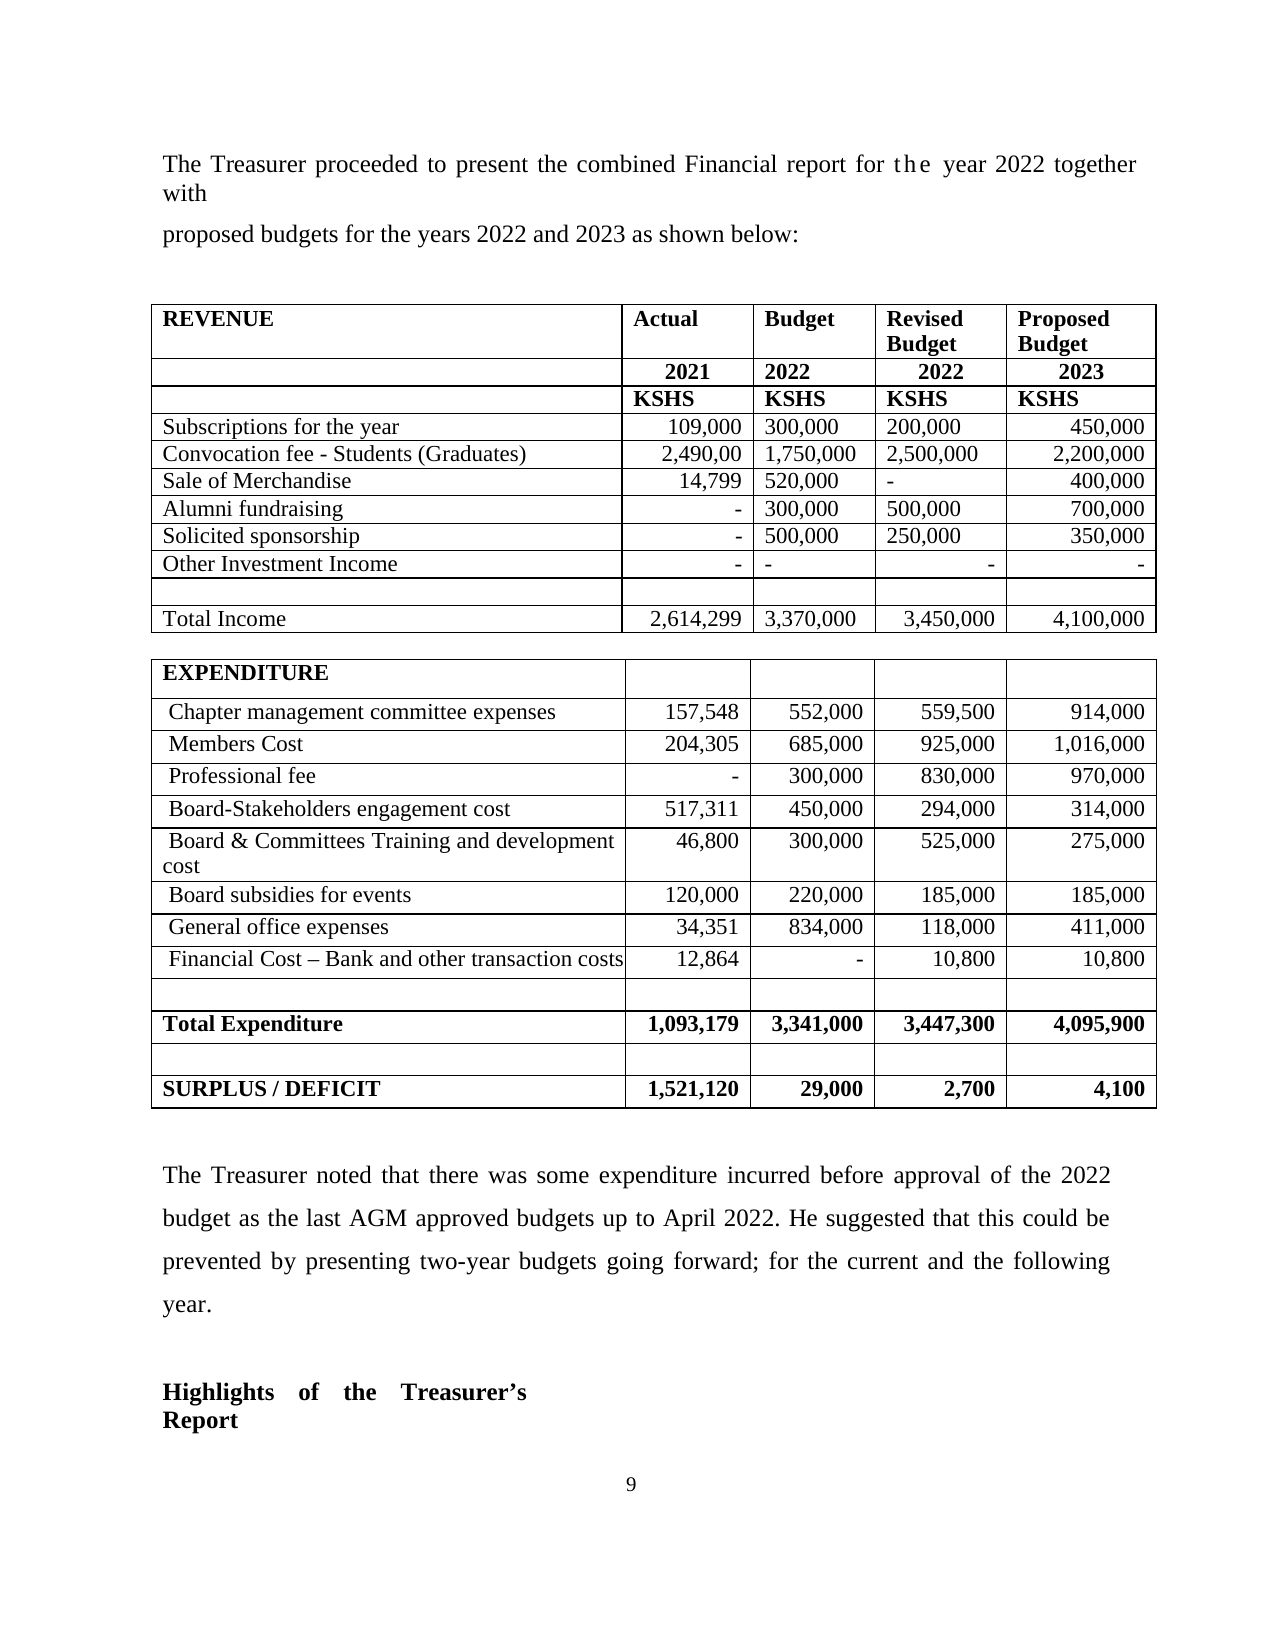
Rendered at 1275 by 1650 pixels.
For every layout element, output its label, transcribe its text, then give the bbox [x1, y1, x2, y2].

table_cell 1,521,120 [626, 1076, 750, 1107]
table_cell [1007, 979, 1156, 1010]
table_cell - [623, 524, 753, 550]
table_cell 350,000 [1007, 524, 1155, 550]
table_cell 3,341,000 [751, 1012, 874, 1043]
table_cell 2,614,299 [623, 606, 753, 632]
table_cell 314,000 [1007, 796, 1156, 827]
text The Treasurer proceeded to present the combined Financial report for the year 2022 together with [162, 149, 1137, 207]
table_cell 450,000 [1007, 414, 1155, 440]
table_cell - [754, 551, 875, 577]
table_cell [152, 579, 621, 605]
table_cell Chapter management committee expenses [152, 699, 625, 730]
table_cell 2022 [754, 359, 875, 385]
table_cell 925,000 [875, 731, 1006, 763]
table_cell 185,000 [875, 882, 1006, 913]
table_cell KSHS [754, 387, 875, 413]
table_header Actual [623, 305, 753, 358]
table_cell [152, 1044, 625, 1075]
table_cell 914,000 [1007, 699, 1156, 730]
table_cell 4,100,000 [1007, 606, 1155, 632]
table_cell 834,000 [751, 915, 874, 946]
table_cell 300,000 [754, 414, 875, 440]
table_cell 120,000 [626, 882, 750, 913]
table_cell 970,000 [1007, 764, 1156, 795]
table_cell 220,000 [751, 882, 874, 913]
table_cell [754, 579, 875, 605]
table_cell 1,016,000 [1007, 731, 1156, 763]
table_cell Professional fee [152, 764, 625, 795]
table_cell [626, 979, 750, 1010]
text Highlights of the Treasurer’s Report [162, 1377, 526, 1434]
table_cell 450,000 [751, 796, 874, 827]
table_cell Solicited sponsorship [152, 524, 621, 550]
table_cell - [1007, 551, 1155, 577]
table_cell 400,000 [1007, 469, 1155, 495]
table_cell 294,000 [875, 796, 1006, 827]
table_cell - [623, 551, 753, 577]
table_cell 185,000 [1007, 882, 1156, 913]
table_cell 700,000 [1007, 496, 1155, 522]
table_cell KSHS [1007, 387, 1155, 413]
table_cell [1007, 1044, 1156, 1075]
table_cell 275,000 [1007, 829, 1156, 881]
table_cell [623, 579, 753, 605]
table_cell [1007, 579, 1155, 605]
table_cell General office expenses [152, 915, 625, 946]
table_cell - [751, 947, 874, 978]
table_cell [875, 1044, 1006, 1075]
table_cell Members Cost [152, 731, 625, 763]
table_cell 118,000 [875, 915, 1006, 946]
table_cell 10,800 [1007, 947, 1156, 978]
table_cell Board & Committees Training and development cost [152, 829, 625, 881]
table_cell 2021 [623, 359, 753, 385]
table_cell Total Expenditure [152, 1012, 625, 1043]
table_cell - [876, 469, 1006, 495]
table_cell Board-Stakeholders engagement cost [152, 796, 625, 827]
table_cell 500,000 [754, 524, 875, 550]
table_cell 109,000 [623, 414, 753, 440]
table_cell 34,351 [626, 915, 750, 946]
table_cell SURPLUS / DEFICIT [152, 1076, 625, 1107]
table_cell [152, 359, 621, 385]
table_cell 552,000 [751, 699, 874, 730]
table_cell 2,200,000 [1007, 441, 1155, 468]
table_cell 300,000 [751, 829, 874, 881]
table_cell KSHS [876, 387, 1006, 413]
table_cell 300,000 [751, 764, 874, 795]
table_cell 46,800 [626, 829, 750, 881]
text The Treasurer noted that there was some expenditure incurred before approval of the 2022 budget as the last AGM approved budgets up to April 2022. He suggested that this could be prevented by presenting two-year budgets going forward; for the current and the following year. [162, 1160, 1111, 1318]
table_cell 200,000 [876, 414, 1006, 440]
table_cell 2,490,00 [623, 441, 753, 468]
table_header Proposed Budget [1007, 305, 1155, 358]
table_header REVENUE [152, 305, 621, 358]
table_cell 517,311 [626, 796, 750, 827]
table_header [626, 660, 750, 698]
table_cell 250,000 [876, 524, 1006, 550]
table_cell Board subsidies for events [152, 882, 625, 913]
table_cell 1,750,000 [754, 441, 875, 468]
table_cell Subscriptions for the year [152, 414, 621, 440]
table_header [751, 660, 874, 698]
table_cell 411,000 [1007, 915, 1156, 946]
table_cell [751, 1044, 874, 1075]
table_cell 157,548 [626, 699, 750, 730]
table_cell 10,800 [875, 947, 1006, 978]
table_cell 500,000 [876, 496, 1006, 522]
table_cell Convocation fee - Students (Graduates) [152, 441, 621, 468]
table_cell 2022 [876, 359, 1006, 385]
table_cell [152, 387, 621, 413]
table_cell 559,500 [875, 699, 1006, 730]
table_cell - [626, 764, 750, 795]
table_cell 300,000 [754, 496, 875, 522]
table_cell 830,000 [875, 764, 1006, 795]
table_header [1007, 660, 1156, 698]
table_cell 685,000 [751, 731, 874, 763]
table_header EXPENDITURE [152, 660, 625, 698]
table_cell Total Income [152, 606, 621, 632]
table_cell KSHS [623, 387, 753, 413]
table_cell 4,095,900 [1007, 1012, 1156, 1043]
table_cell 3,447,300 [875, 1012, 1006, 1043]
table_cell 29,000 [751, 1076, 874, 1107]
table_cell - [623, 496, 753, 522]
text proposed budgets for the years 2022 and 2023 as shown below: [162, 220, 1137, 247]
table_cell 520,000 [754, 469, 875, 495]
table_cell Financial Cost – Bank and other transaction costs [152, 947, 625, 978]
table_header [875, 660, 1006, 698]
table_header Budget [754, 305, 875, 358]
table_cell 12,864 [626, 947, 750, 978]
table_cell 14,799 [623, 469, 753, 495]
table_cell 3,450,000 [876, 606, 1006, 632]
table_cell 2,700 [875, 1076, 1006, 1107]
table_cell [626, 1044, 750, 1075]
table_cell 204,305 [626, 731, 750, 763]
table_cell 1,093,179 [626, 1012, 750, 1043]
table_cell Other Investment Income [152, 551, 621, 577]
table_cell [876, 579, 1006, 605]
table_cell [875, 979, 1006, 1010]
table_cell Sale of Merchandise [152, 469, 621, 495]
table_cell [152, 979, 625, 1010]
table_header Revised Budget [876, 305, 1006, 358]
table_cell 2023 [1007, 359, 1155, 385]
table_cell - [876, 551, 1006, 577]
table_cell 4,100 [1007, 1076, 1156, 1107]
table_cell 525,000 [875, 829, 1006, 881]
table_cell Alumni fundraising [152, 496, 621, 522]
table_cell 3,370,000 [754, 606, 875, 632]
table_cell 2,500,000 [876, 441, 1006, 468]
table_cell [751, 979, 874, 1010]
